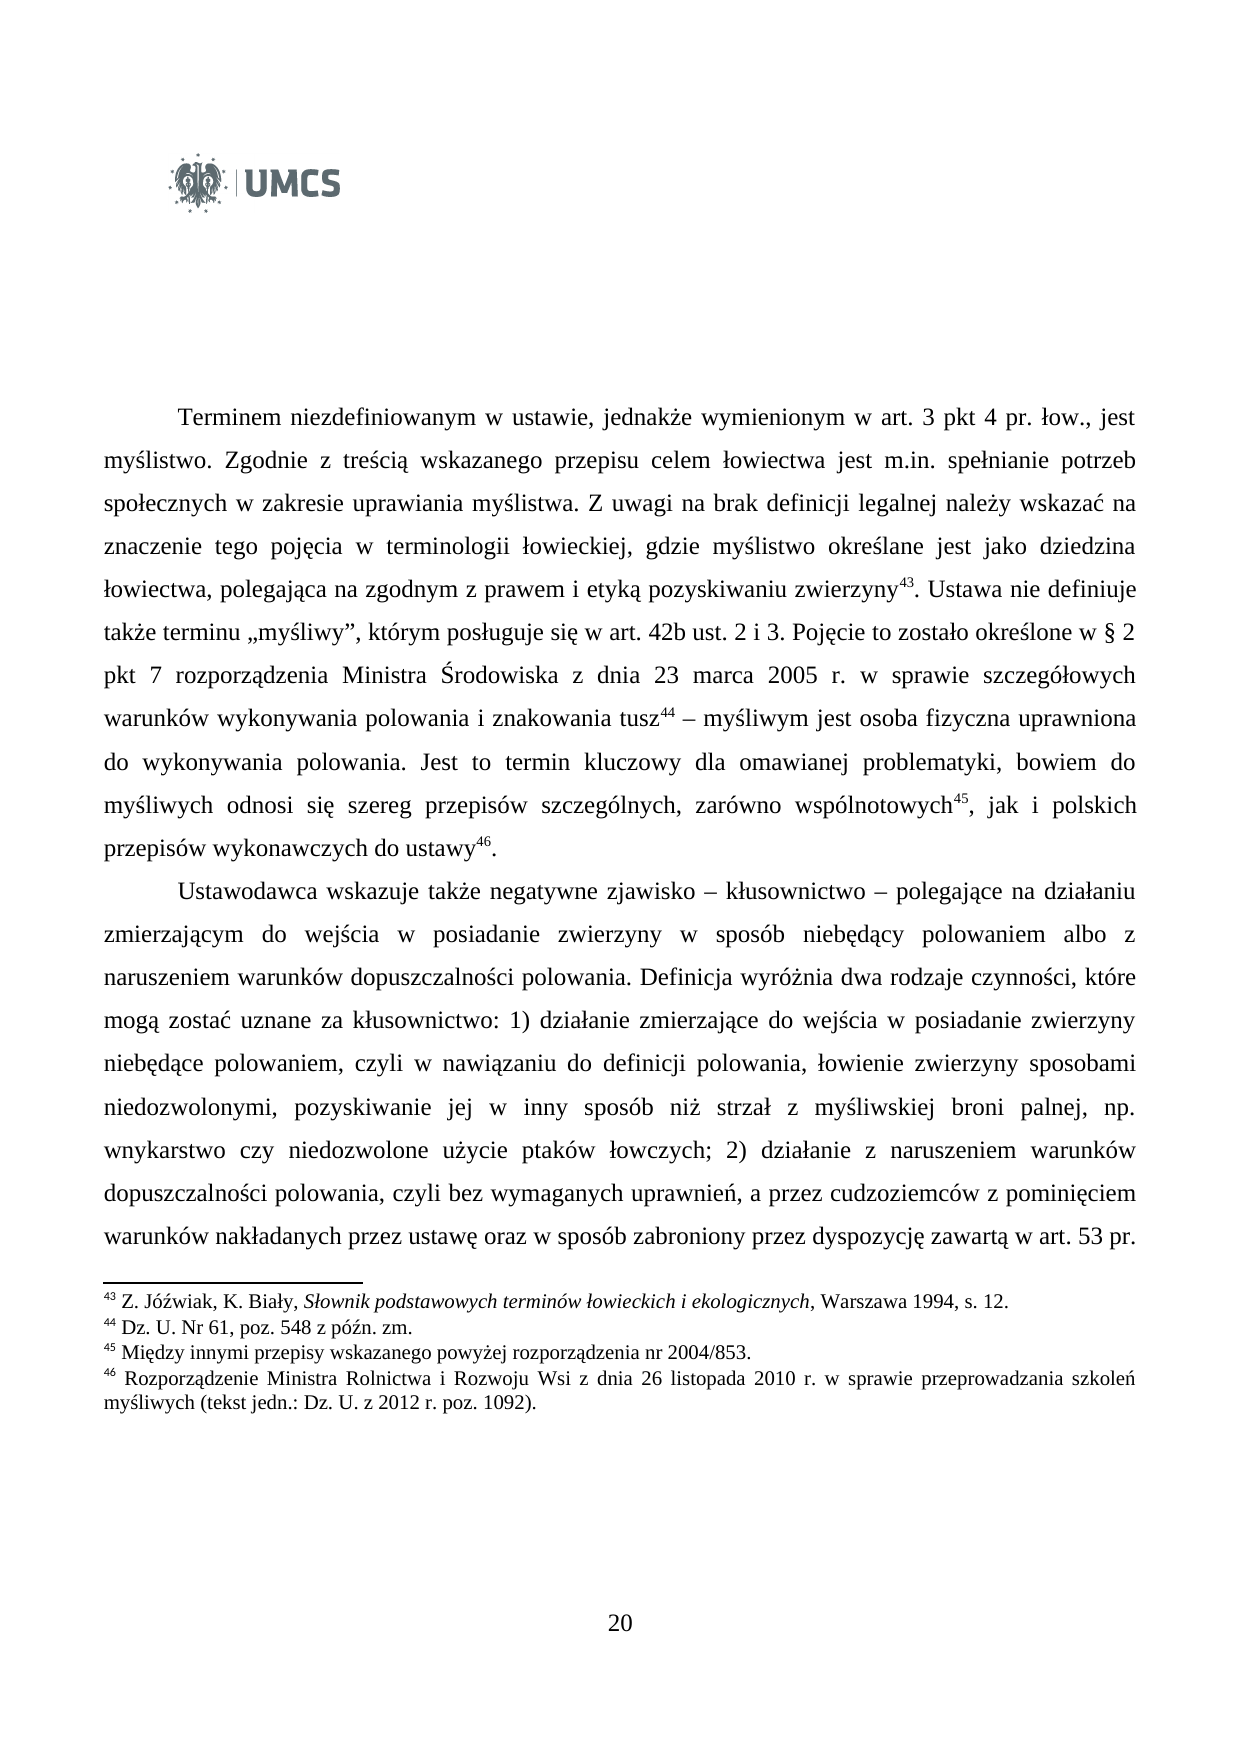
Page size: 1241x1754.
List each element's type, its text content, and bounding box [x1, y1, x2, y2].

text Terminem niezdefiniowanym w ustawie, jednakże wymienionym w art. 3 pkt 4 pr. łow., jest myślistwo. Zgodnie z treścią wskazanego przepisu celem łowiectwa jest m.in. spełnianie potrzeb społecznych w zakresie uprawiania myślistwa. Z uwagi na brak definicji legalnej należy wskazać na znaczenie tego pojęcia w terminologii łowieckiej, gdzie myślistwo określane jest jako dziedzina łowiectwa, polegająca na zgodnym z prawem i etyką pozyskiwaniu zwierzyny. Ustawa nie definiuje także terminu „myśliwy”, którym posługuje się w art. 42b ust. 2 i 3. Pojęcie to zostało określone w § 2 pkt 7 rozporządzenia Ministra Środowiska z dnia 23 marca 2005 r. w sprawie szczegółowych warunków wykonywania polowania i znakowania tusz – myśliwym jest osoba fizyczna uprawniona do wykonywania polowania. Jest to termin kluczowy dla omawianej problematyki, bowiem do myśliwych odnosi się szereg przepisów szczególnych, zarówno wspólnotowych, jak i polskich przepisów wykonawczych do ustawy. [103, 402, 1137, 862]
picture [168, 153, 340, 213]
